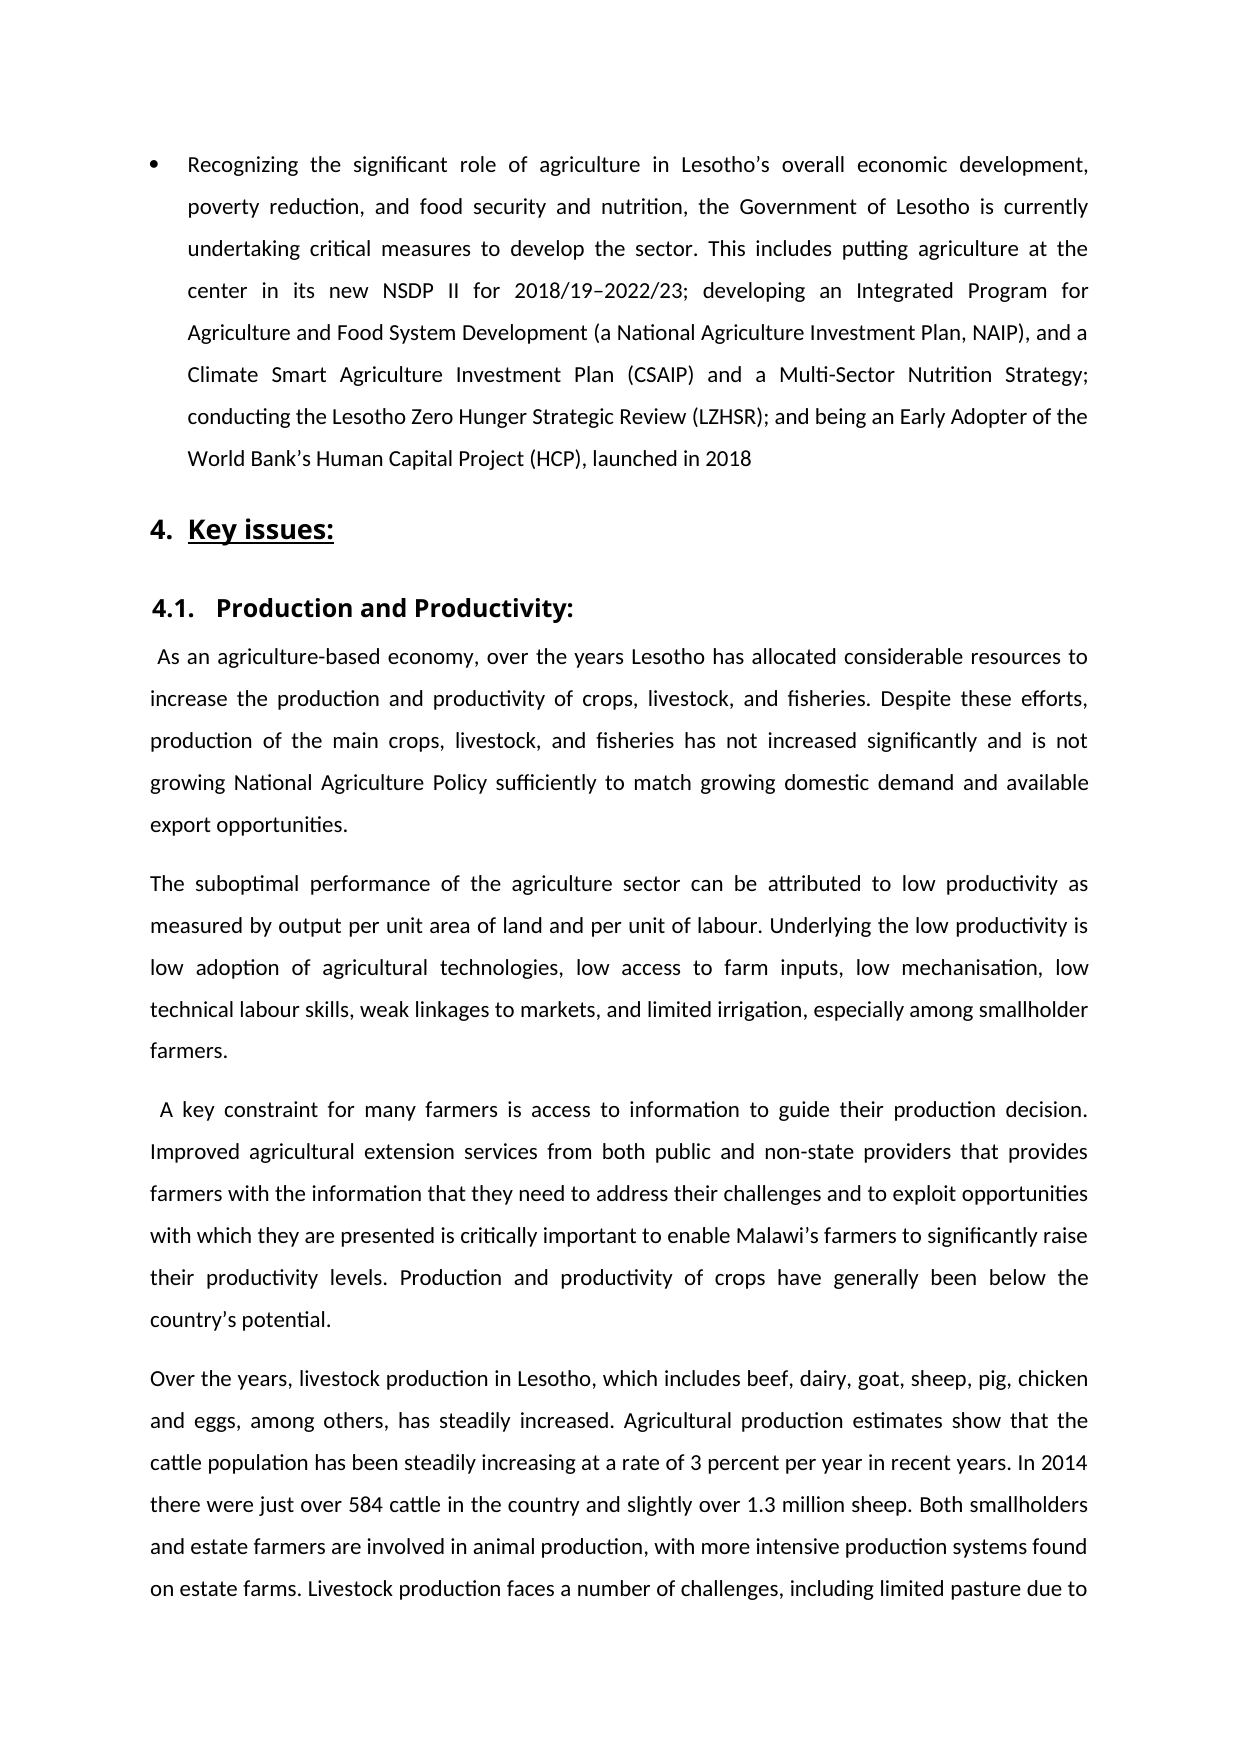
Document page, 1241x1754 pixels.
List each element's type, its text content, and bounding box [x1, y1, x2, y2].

list Recognizing the significant role of agriculture in Lesotho’s overall economic development, poverty reduction, and food security and nutrition, the Government of Lesotho is currently undertaking critical measures to develop the sector. This includes putting agriculture at the center in its new NSDP II for 2018/19–2022/23; developing an Integrated Program for Agriculture and Food System Development (a National Agriculture Investment Plan, NAIP), and a Climate Smart Agriculture Investment Plan (CSAIP) and a Multi-Sector Nutrition Strategy; conducting the Lesotho Zero Hunger Strategic Review (LZHSR); and being an Early Adopter of the World Bank’s Human Capital Project (HCP), launched in 2018 [150, 150, 1090, 472]
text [150, 1364, 1090, 1602]
subtitle Production and Productivity: [152, 591, 1090, 625]
text As an agriculture-based economy, over the years Lesotho has allocated considerable resources to increase the production and productivity of crops, livestock, and fisheries. Despite these efforts, production of the main crops, livestock, and fisheries has not increased significantly and is not growing National Agriculture Policy sufficiently to match growing domestic demand and available export opportunities. [150, 642, 1090, 838]
subtitle Key issues: [150, 511, 1090, 548]
text The suboptimal performance of the agriculture sector can be attributed to low productivity as measured by output per unit area of land and per unit of labour. Underlying the low productivity is low adoption of agricultural technologies, low access to farm inputs, low mechanisation, low technical labour skills, weak linkages to markets, and limited irrigation, especially among smallholder farmers. [150, 869, 1090, 1065]
text A key constraint for many farmers is access to information to guide their production decision. Improved agricultural extension services from both public and non-state providers that provides farmers with the information that they need to address their challenges and to exploit opportunities with which they are presented is critically important to enable Malawi’s farmers to significantly raise their productivity levels. Production and productivity of crops have generally been below the country’s potential. [150, 1095, 1090, 1333]
